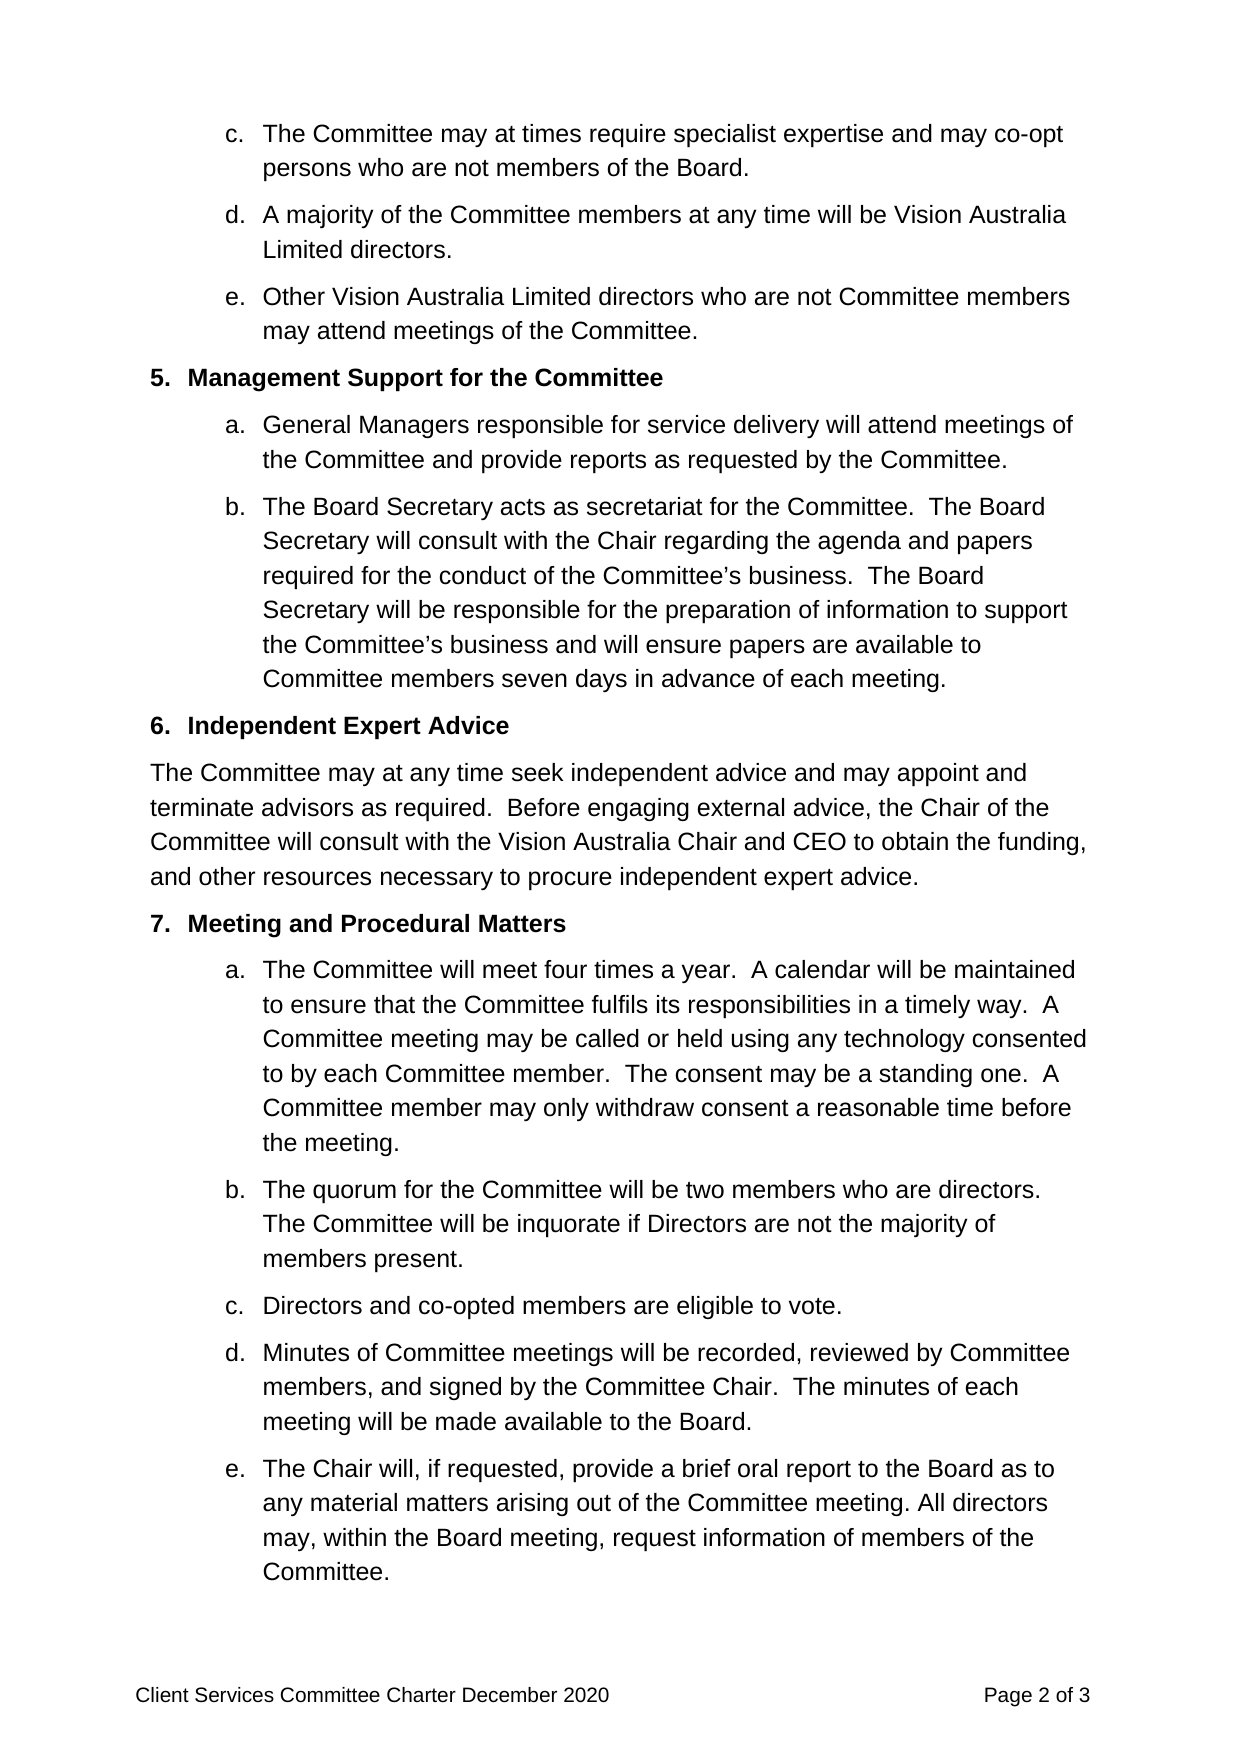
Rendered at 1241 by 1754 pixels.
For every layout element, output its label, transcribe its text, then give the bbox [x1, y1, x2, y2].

subtitle Independent Expert Advice [150, 711, 1090, 740]
text The Committee may at any time seek independent advice and may appoint and terminate advisors as required. Before engaging external advice, the Chair of the Committee will consult with the Vision Australia Chair and CEO to obtain the funding, and other resources necessary to procure independent expert advice. [150, 758, 1090, 890]
list The quorum for the Committee will be two members who are directors. The Committee will be inquorate if Directors are not the majority of members present. [225, 1175, 1090, 1273]
list Minutes of Committee meetings will be recorded, reviewed by Committee members, and signed by the Committee Chair. The minutes of each meeting will be made available to the Board. [225, 1338, 1090, 1436]
subtitle Management Support for the Committee [150, 363, 1090, 392]
list A majority of the Committee members at any time will be Vision Australia Limited directors. [225, 200, 1090, 264]
subtitle Meeting and Procedural Matters [150, 908, 1090, 937]
list The Chair will, if requested, provide a brief oral report to the Board as to any material matters arising out of the Committee meeting. All directors may, within the Board meeting, request information of members of the Committee. [225, 1454, 1090, 1586]
list General Managers responsible for service delivery will attend meetings of the Committee and provide reports as requested by the Committee. [225, 410, 1090, 473]
list Directors and co-opted members are eligible to vote. [225, 1291, 1090, 1319]
list The Committee will meet four times a year. A calendar will be maintained to ensure that the Committee fulfils its responsibilities in a timely way. A Committee meeting may be called or held using any technology consented to by each Committee member. The consent may be a standing one. A Committee member may only withdraw consent a reasonable time before the meeting. [225, 956, 1090, 1157]
list The Committee may at times require specialist expertise and may co-opt persons who are not members of the Board. [225, 119, 1090, 182]
list The Board Secretary acts as secretariat for the Committee. The Board Secretary will consult with the Chair regarding the agenda and papers required for the conduct of the Committee’s business. The Board Secretary will be responsible for the preparation of information to support the Committee’s business and will ensure papers are available to Committee members seven days in advance of each meeting. [225, 492, 1090, 693]
list Other Vision Australia Limited directors who are not Committee members may attend meetings of the Committee. [225, 282, 1090, 345]
